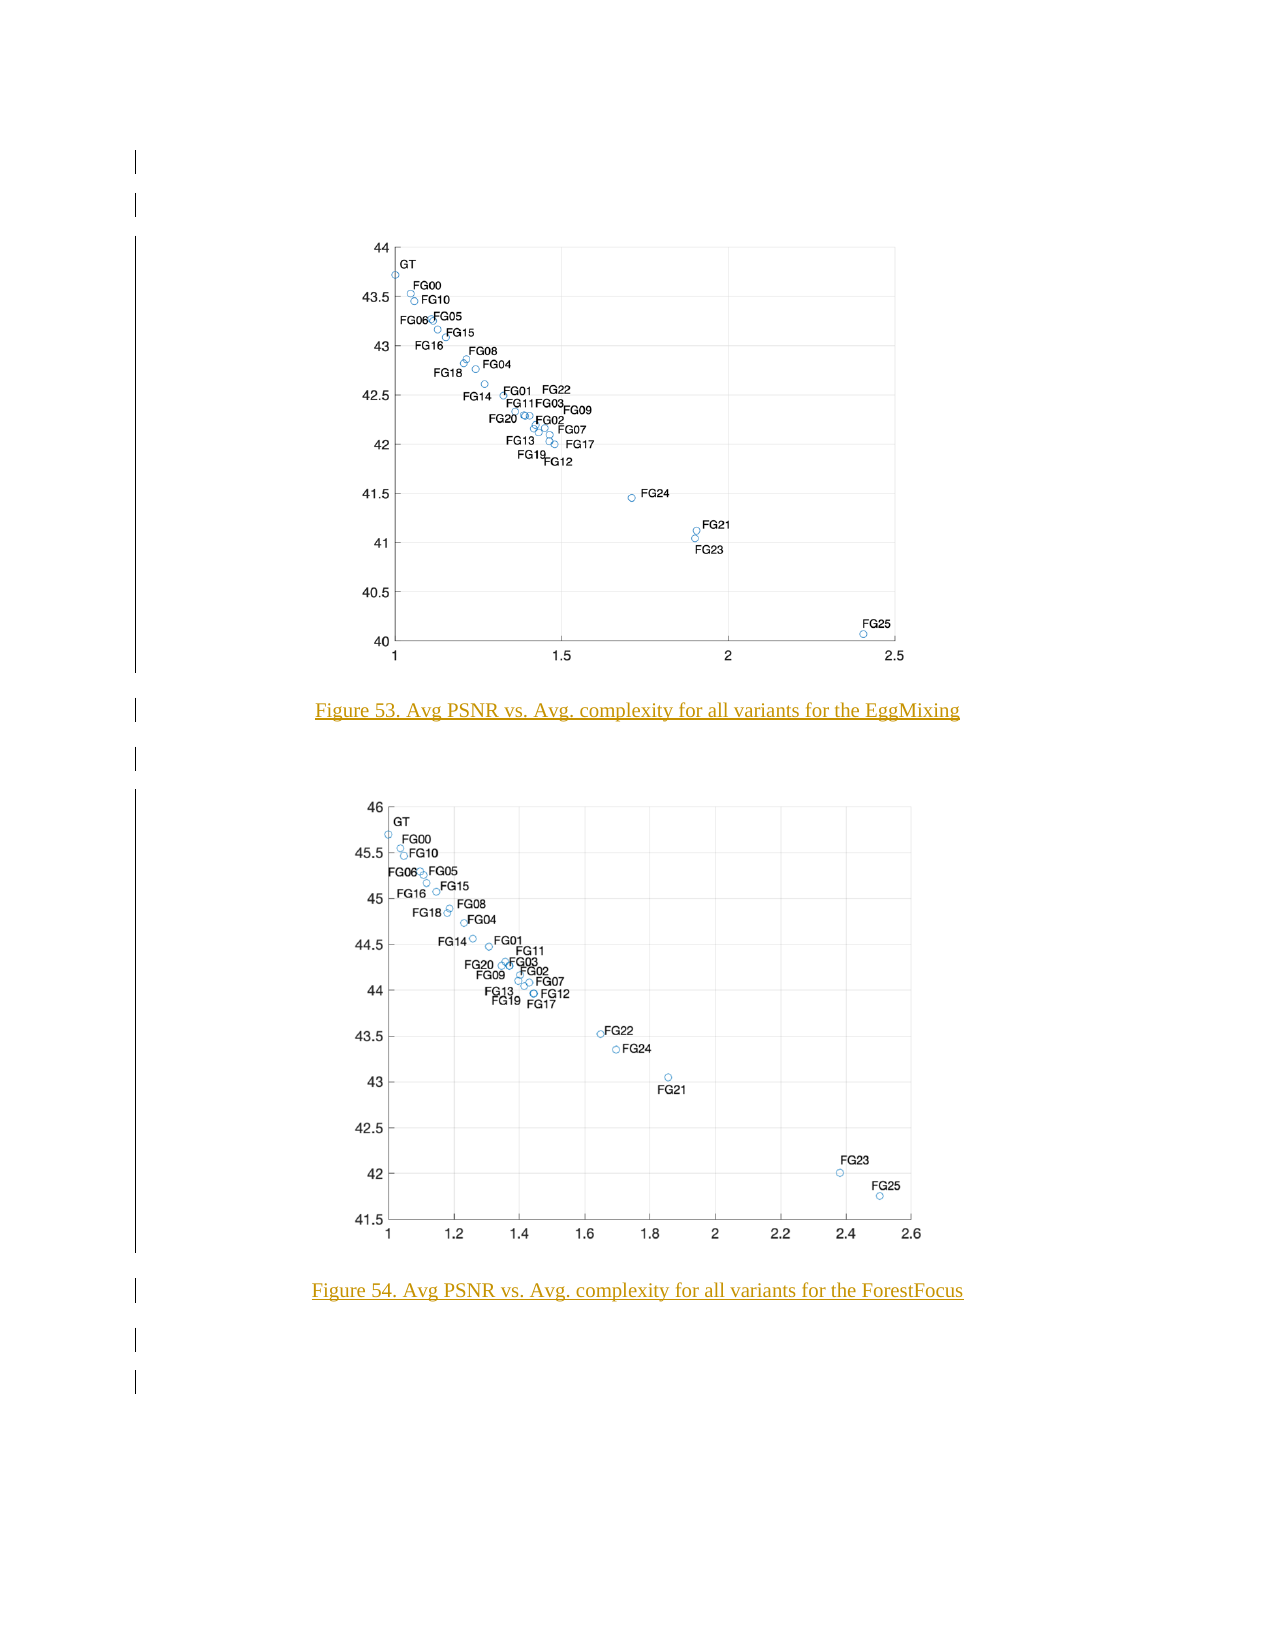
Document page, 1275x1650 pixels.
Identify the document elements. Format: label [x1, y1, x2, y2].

picture [342, 789, 933, 1254]
picture [352, 235, 923, 673]
